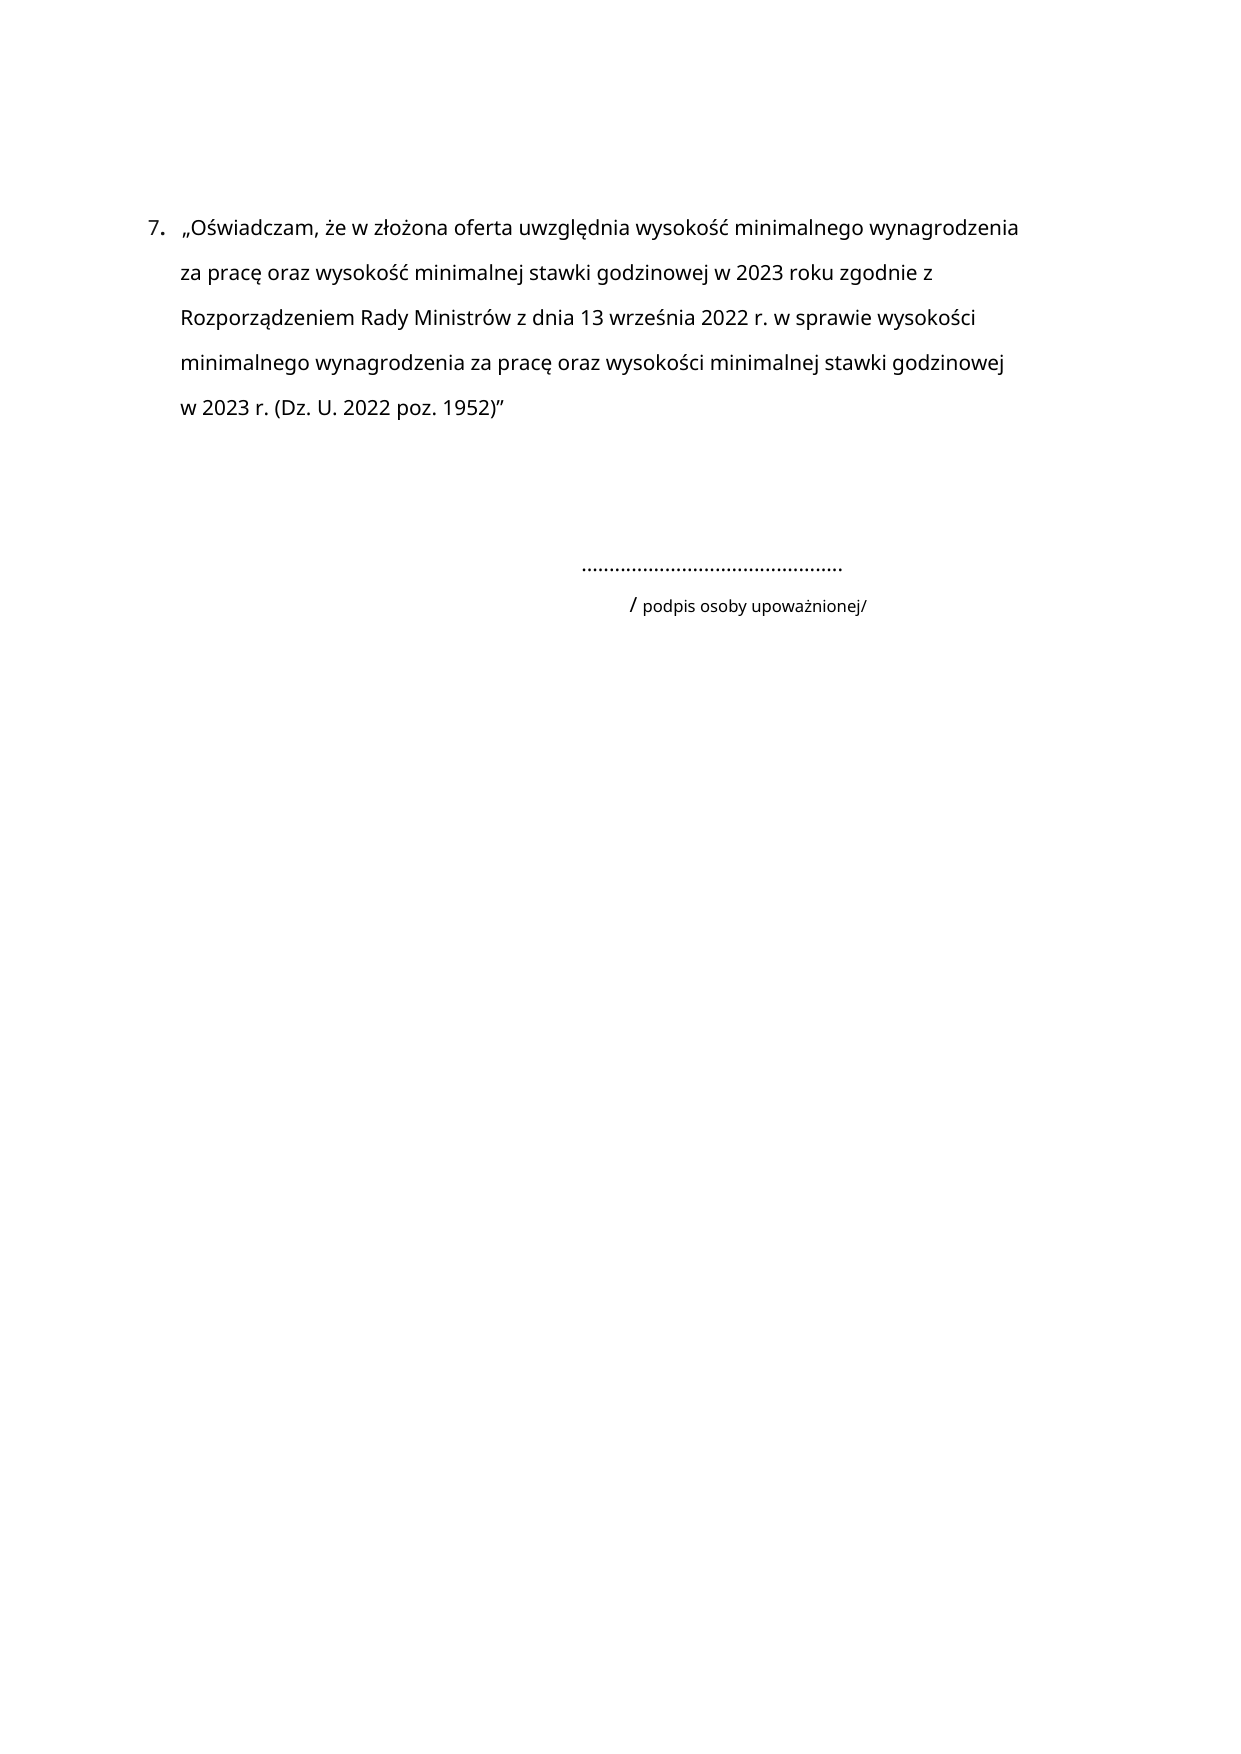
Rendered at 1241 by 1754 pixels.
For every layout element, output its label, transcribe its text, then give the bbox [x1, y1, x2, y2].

subtitle za pracę oraz wysokość minimalnej stawki godzinowej w 2023 roku zgodnie z [148, 258, 1092, 287]
subtitle minimalnego wynagrodzenia za pracę oraz wysokości minimalnej stawki godzinowej [148, 348, 1092, 377]
subtitle ............................................... [148, 549, 1092, 577]
subtitle w 2023 r. (Dz. U. 2022 poz. 1952)” [148, 393, 1092, 422]
subtitle 7. „Oświadczam, że w złożona oferta uwzględnia wysokość minimalnego wynagrodzenia [148, 213, 1092, 242]
subtitle Rozporządzeniem Rady Ministrów z dnia 13 września 2022 r. w sprawie wysokości [148, 303, 1092, 332]
text / podpis osoby upoważnionej/ [185, 590, 1092, 618]
